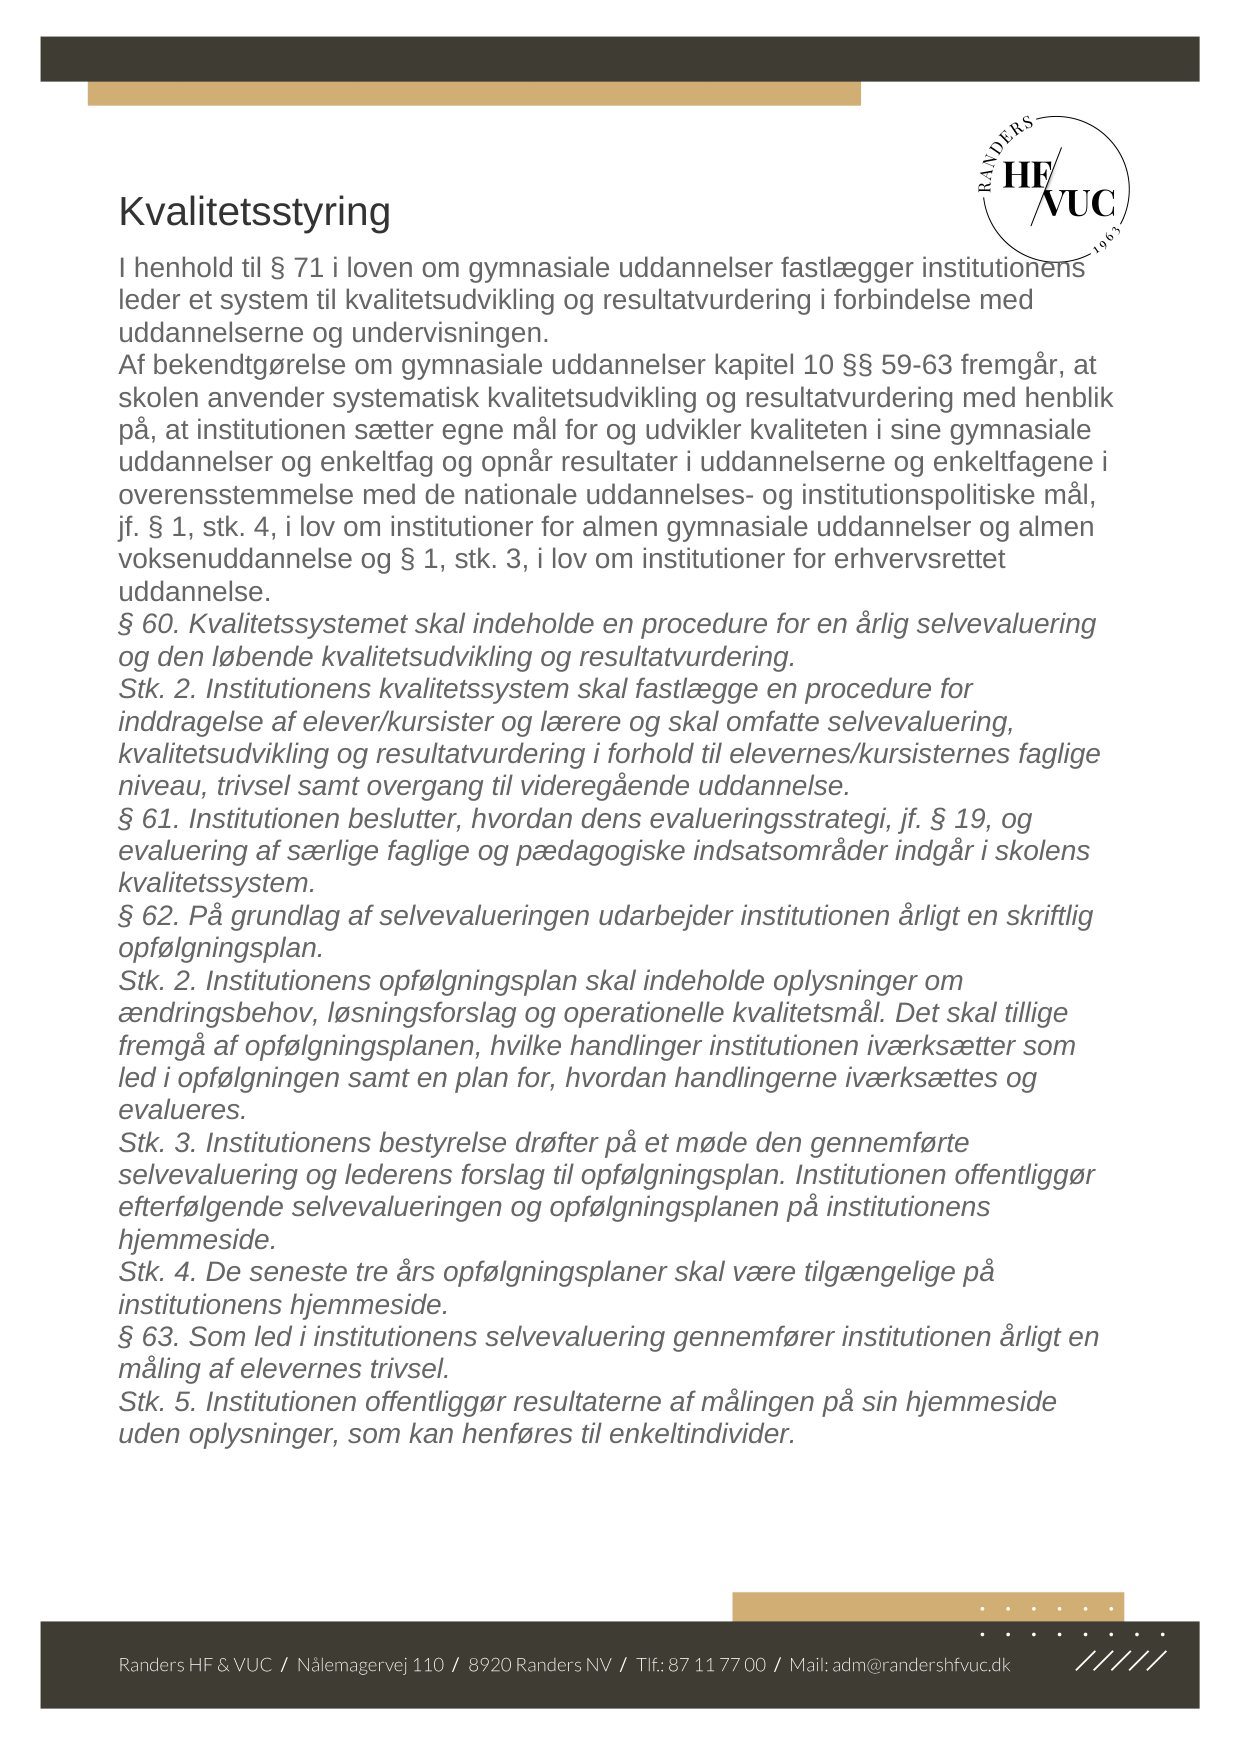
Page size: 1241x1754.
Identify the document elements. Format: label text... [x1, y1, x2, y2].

text Kvalitetsstyring [118, 187, 1122, 234]
text Stk. 3. Institutionens bestyrelse drøfter på et møde den gennemførte selvevaluering og lederens forslag til opfølgningsplan. Institutionen offentliggør efterfølgende selvevalueringen og opfølgningsplanen på institutionens hjemmeside. [118, 1126, 1122, 1255]
text Stk. 2. Institutionens opfølgningsplan skal indeholde oplysninger om ændringsbehov, løsningsforslag og operationelle kvalitetsmål. Det skal tillige fremgå af opfølgningsplanen, hvilke handlinger institutionen iværksætter som led i opfølgningen samt en plan for, hvordan handlingerne iværksættes og evalueres. [118, 964, 1122, 1126]
text Stk. 5. Institutionen offentliggør resultaterne af målingen på sin hjemmeside uden oplysninger, som kan henføres til enkeltindivider. [118, 1385, 1122, 1449]
text Stk. 2. Institutionens kvalitetssystem skal fastlægge en procedure for inddragelse af elever/kursister og lærere og skal omfatte selvevaluering, kvalitetsudvikling og resultatvurdering i forhold til elevernes/kursisternes faglige niveau, trivsel samt overgang til videregående uddannelse. [118, 672, 1122, 802]
text § 61. Institutionen beslutter, hvordan dens evalueringsstrategi, jf. § 19, og evaluering af særlige faglige og pædagogiske indsatsområder indgår i skolens kvalitetssystem. [118, 802, 1122, 899]
text § 60. Kvalitetssystemet skal indeholde en procedure for en årlig selvevaluering og den løbende kvalitetsudvikling og resultatvurdering. [118, 607, 1122, 672]
picture [0, 0, 1241, 1750]
text I henhold til § 71 i loven om gymnasiale uddannelser fastlægger institutionens leder et system til kvalitetsudvikling og resultatvurdering i forbindelse med uddannelserne og undervisningen. [118, 251, 1122, 348]
text Af bekendtgørelse om gymnasiale uddannelser kapitel 10 §§ 59-63 fremgår, at skolen anvender systematisk kvalitetsudvikling og resultatvurdering med henblik på, at institutionen sætter egne mål for og udvikler kvaliteten i sine gymnasiale uddannelser og enkeltfag og opnår resultater i uddannelserne og enkeltfagene i overensstemmelse med de nationale uddannelses- og institutionspolitiske mål, jf. § 1, stk. 4, i lov om institutioner for almen gymnasiale uddannelser og almen voksenuddannelse og § 1, stk. 3, i lov om institutioner for erhvervsrettet uddannelse. [118, 348, 1122, 607]
text Stk. 4. De seneste tre års opfølgningsplaner skal være tilgængelige på institutionens hjemmeside. § 63. Som led i institutionens selvevaluering gennemfører institutionen årligt en måling af elevernes trivsel. [118, 1255, 1122, 1385]
text § 62. På grundlag af selvevalueringen udarbejder institutionen årligt en skriftlig opfølgningsplan. [118, 899, 1122, 964]
